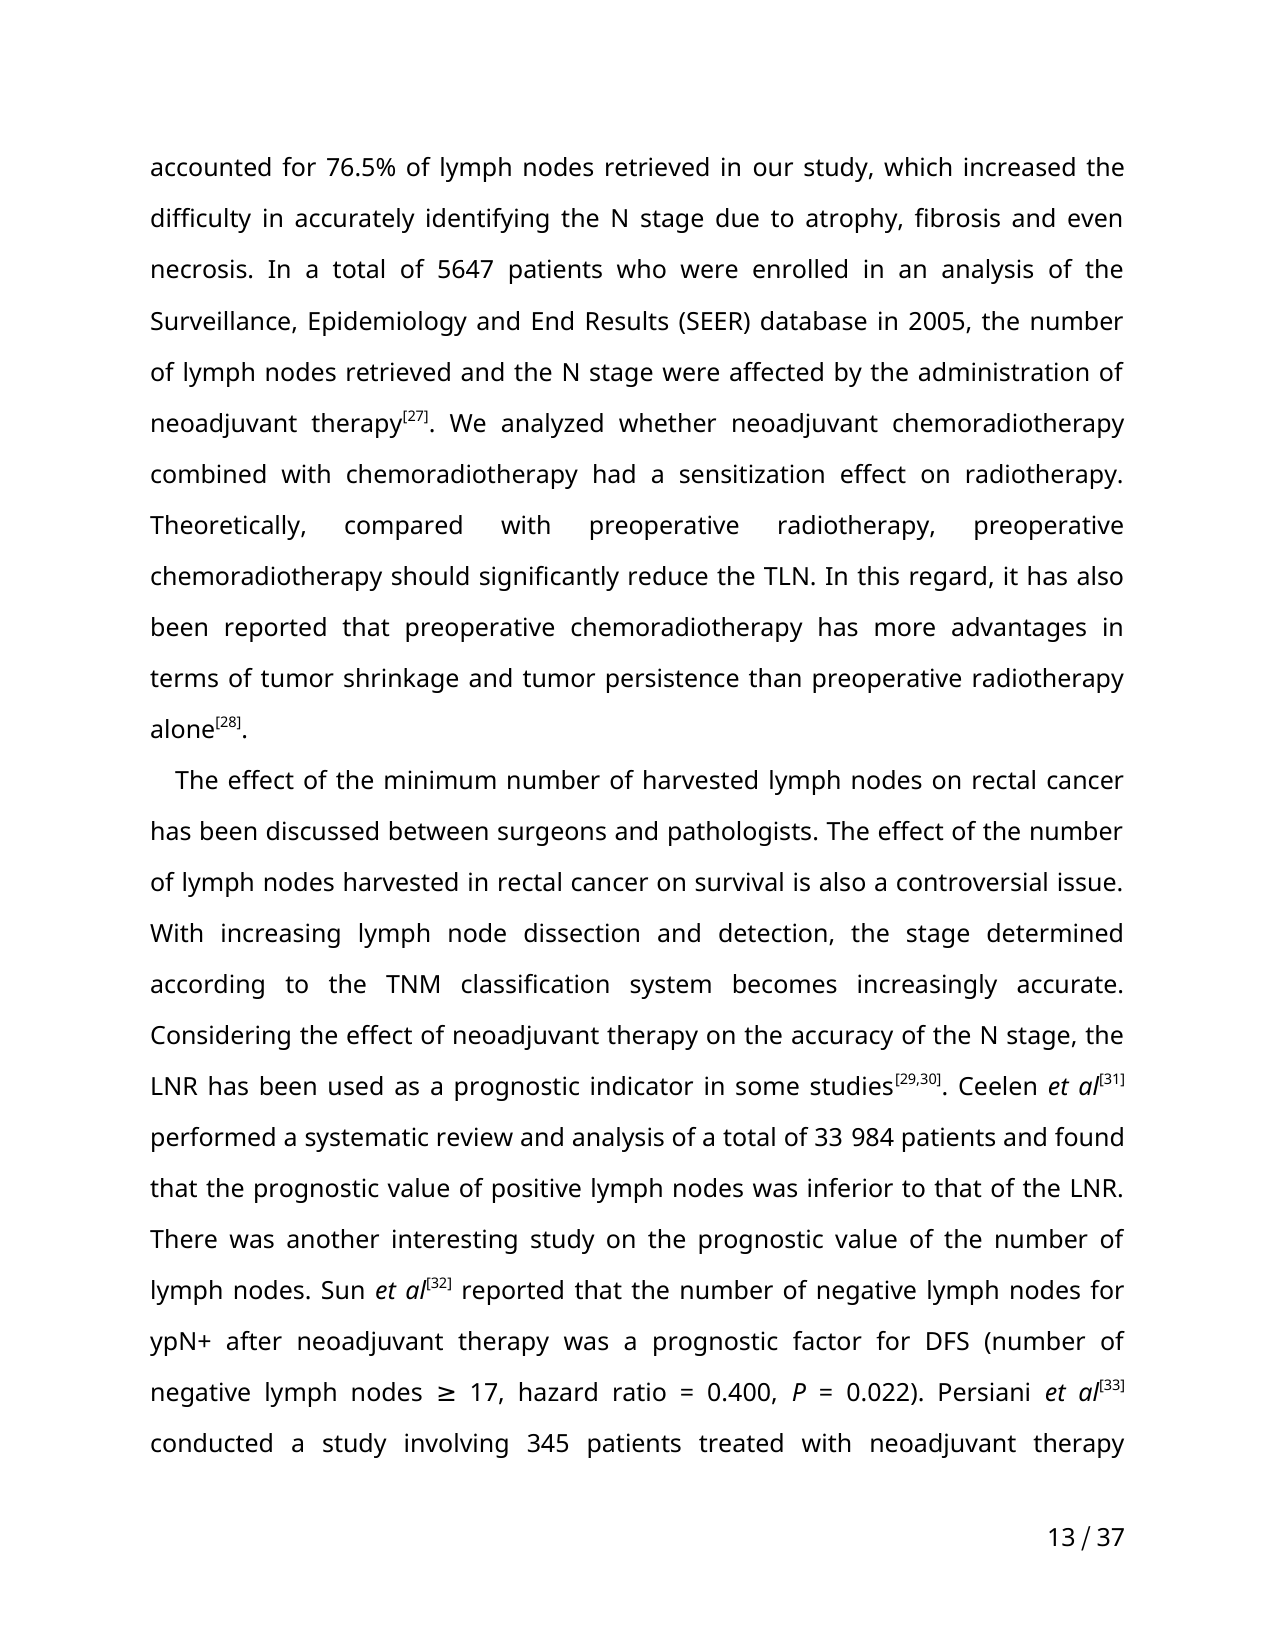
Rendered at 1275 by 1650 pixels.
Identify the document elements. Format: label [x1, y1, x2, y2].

text [150, 150, 1125, 746]
text [150, 762, 1125, 1460]
